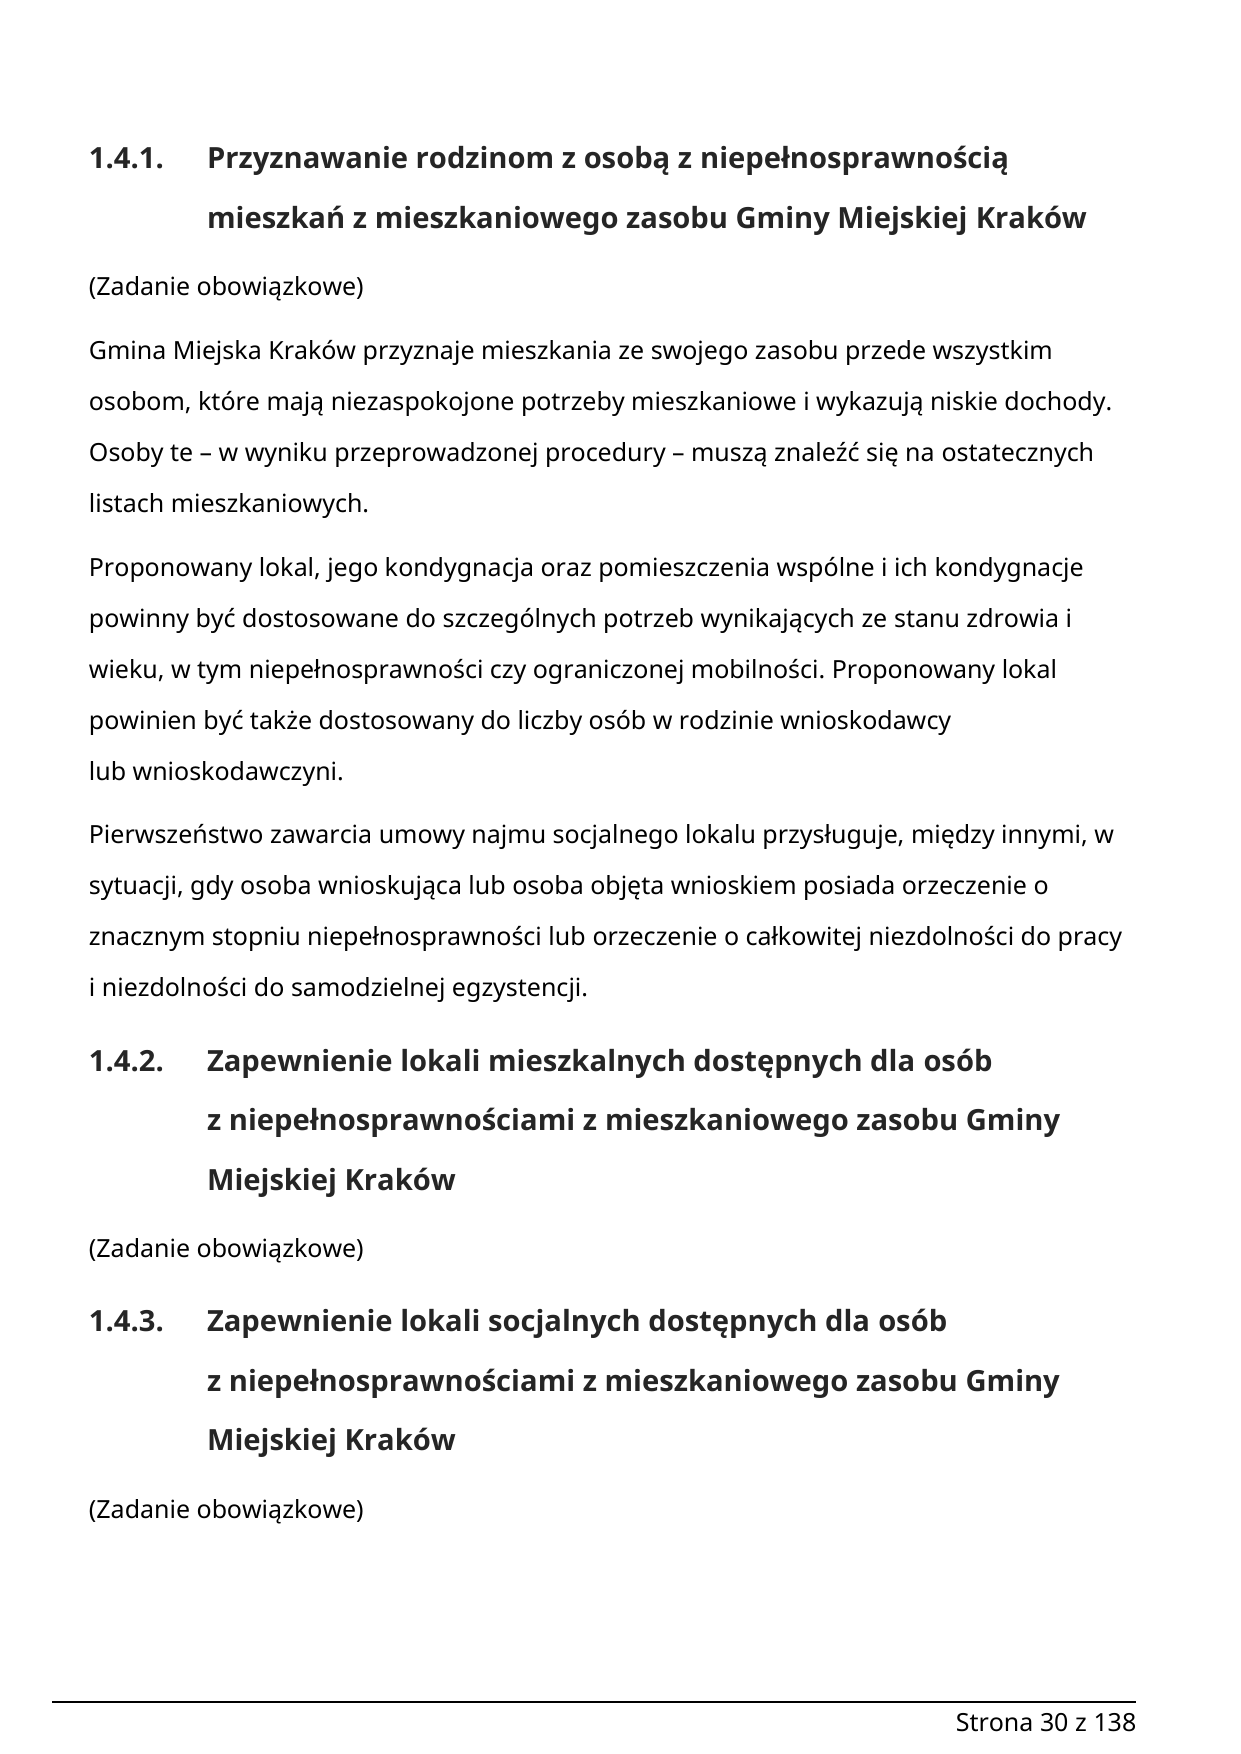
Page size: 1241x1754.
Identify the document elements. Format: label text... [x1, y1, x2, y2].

text Pierwszeństwo zawarcia umowy najmu socjalnego lokalu przysługuje, między innymi, w sytuacji, gdy osoba wnioskująca lub osoba objęta wnioskiem posiada orzeczenie o znacznym stopniu niepełnosprawności lub orzeczenie o całkowitej niezdolności do pracy i niezdolności do samodzielnej egzystencji. [89, 817, 1152, 1004]
text (Zadanie obowiązkowe) [89, 1491, 1152, 1526]
text Zapewnienie lokali mieszkalnych dostępnych dla osób z niepełnosprawnościami z mieszkaniowego zasobu Gminy Miejskiej Kraków [89, 1040, 1152, 1198]
text Proponowany lokal, jego kondygnacja oraz pomieszczenia wspólne i ich kondygnacje powinny być dostosowane do szczególnych potrzeb wynikających ze stanu zdrowia i wieku, w tym niepełnosprawności czy ograniczonej mobilności. Proponowany lokal powinien być także dostosowany do liczby osób w rodzinie wnioskodawcy lub wnioskodawczyni. [89, 549, 1152, 787]
text (Zadanie obowiązkowe) [89, 269, 1152, 303]
text (Zadanie obowiązkowe) [89, 1231, 1152, 1265]
list Przyznawanie rodzinom z osobą z niepełnosprawnością mieszkań z mieszkaniowego zasobu Gminy Miejskiej Kraków [89, 137, 1152, 237]
text Zapewnienie lokali socjalnych dostępnych dla osób z niepełnosprawnościami z mieszkaniowego zasobu Gminy Miejskiej Kraków [89, 1301, 1152, 1459]
text Gmina Miejska Kraków przyznaje mieszkania ze swojego zasobu przede wszystkim osobom, które mają niezaspokojone potrzeby mieszkaniowe i wykazują niskie dochody. Osoby te – w wyniku przeprowadzonej procedury – muszą znaleźć się na ostatecznych listach mieszkaniowych. [89, 332, 1152, 520]
